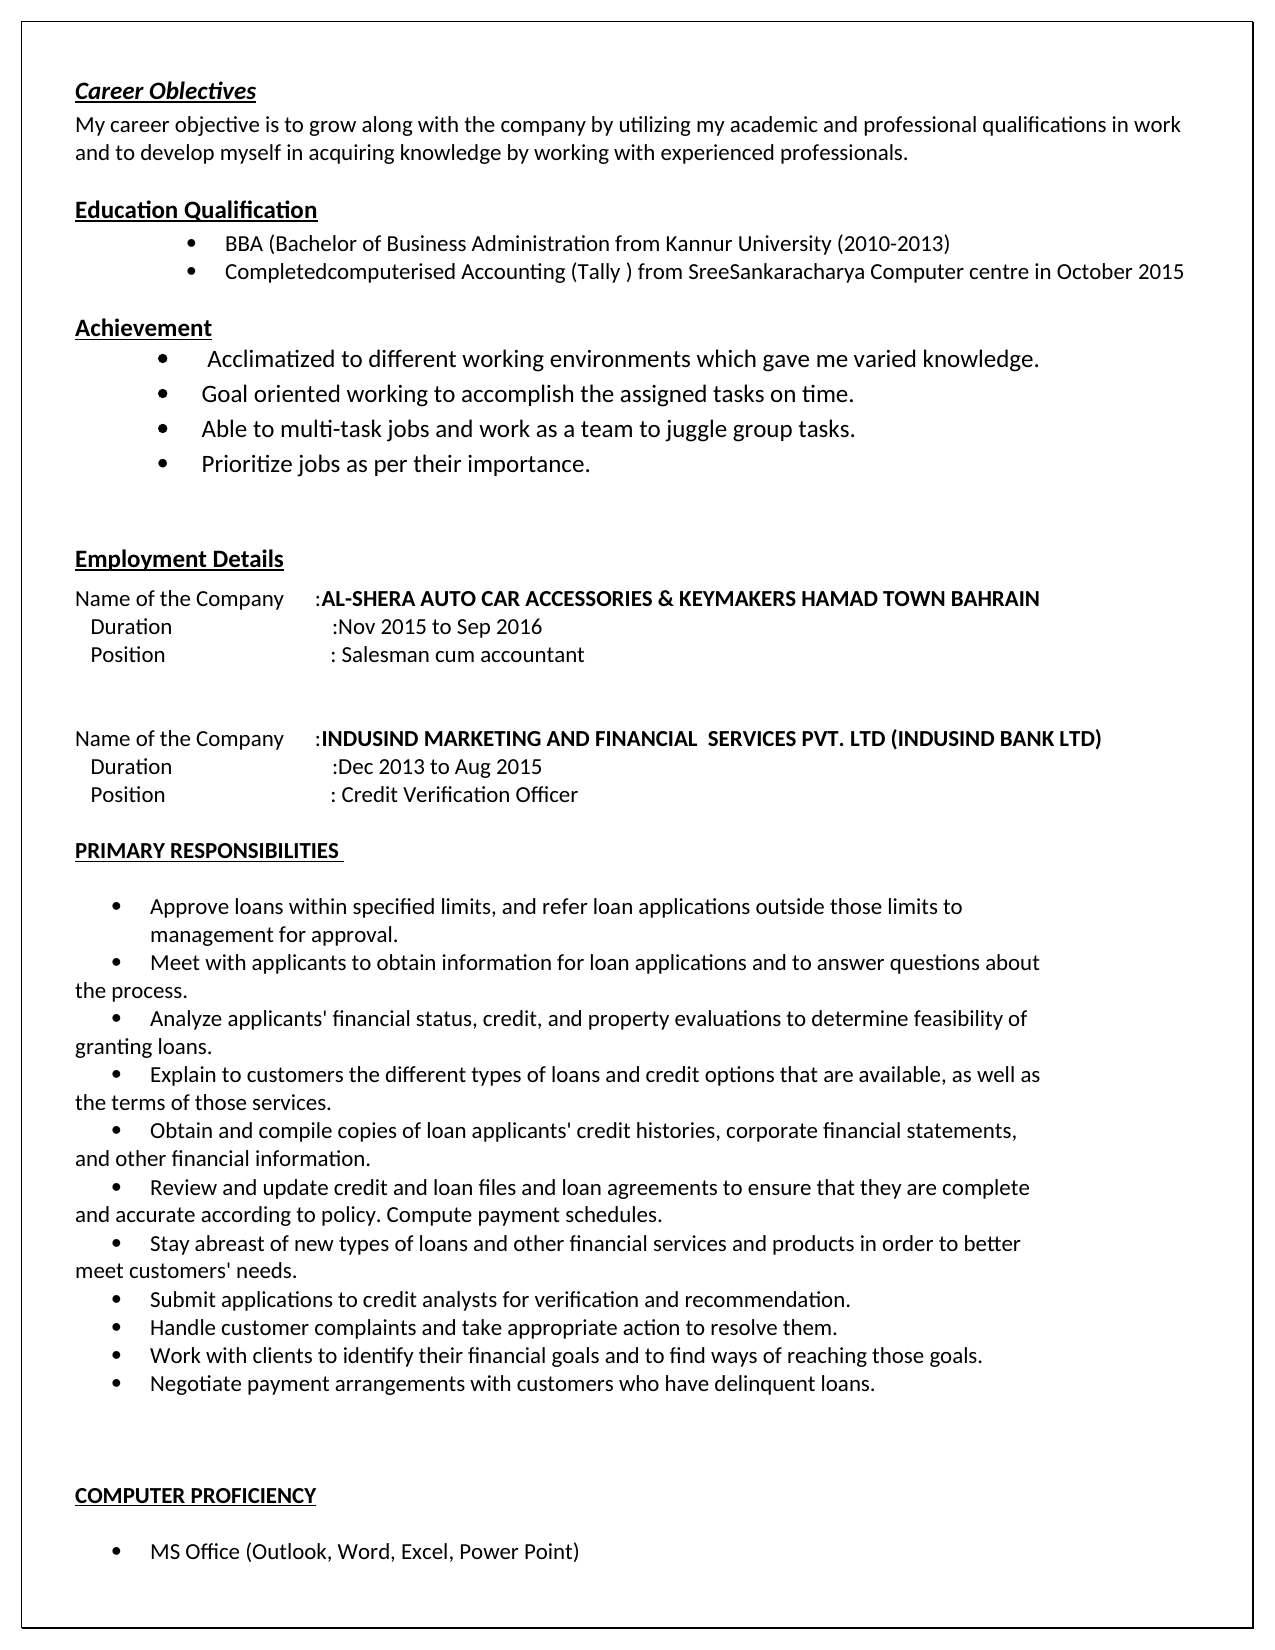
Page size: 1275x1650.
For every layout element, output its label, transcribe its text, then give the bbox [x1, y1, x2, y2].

list Completedcomputerised Accounting (Tally ) from SreeSankaracharya Computer centre in October 2015 [187, 257, 1199, 285]
text Position : Credit Verification Officer [75, 780, 1199, 808]
text Career Oblectives [75, 75, 1199, 106]
list MS Office (Outlook, Word, Excel, Power Point) [112, 1537, 1199, 1565]
text the process. [75, 976, 1199, 1004]
text the terms of those services. [75, 1088, 1199, 1117]
subtitle Employment Details [75, 543, 1199, 573]
text Education Qualification [75, 194, 1199, 224]
text and accurate according to policy. Compute payment schedules. [75, 1201, 1199, 1229]
list Prioritize jobs as per their importance. [158, 448, 1199, 478]
list Work with clients to identify their financial goals and to find ways of reaching those goals. [112, 1341, 1199, 1369]
list Approve loans within specified limits, and refer loan applications outside those limits to [112, 892, 1199, 920]
text Duration :Nov 2015 to Sep 2016 [75, 612, 1199, 640]
list Negotiate payment arrangements with customers who have delinquent loans. [112, 1369, 1199, 1397]
list Goal oriented working to accomplish the assigned tasks on time. [158, 378, 1199, 408]
subtitle Name of the Company :INDUSIND MARKETING AND FINANCIAL SERVICES PVT. LTD (INDUSIND BANK LTD) [75, 724, 1199, 752]
list BBA (Bachelor of Business Administration from Kannur University (2010-2013) [187, 229, 1199, 257]
list Meet with applicants to obtain information for loan applications and to answer questions about [112, 948, 1199, 976]
list Stay abreast of new types of loans and other financial services and products in order to better [112, 1229, 1199, 1257]
text granting loans. [75, 1032, 1199, 1061]
list Explain to customers the different types of loans and credit options that are available, as well as [112, 1061, 1199, 1088]
list Able to multi-task jobs and work as a team to juggle group tasks. [158, 413, 1199, 443]
list Acclimatized to different working environments which gave me varied knowledge. [158, 343, 1199, 373]
list Analyze applicants' financial status, credit, and property evaluations to determine feasibility of [112, 1004, 1199, 1032]
list Obtain and compile copies of loan applicants' credit histories, corporate financial statements, [112, 1117, 1199, 1144]
list Submit applications to credit analysts for verification and recommendation. [112, 1285, 1199, 1313]
text Position : Salesman cum accountant [75, 640, 1199, 668]
text My career objective is to grow along with the company by utilizing my academic and professional qualifications in work and to develop myself in acquiring knowledge by working with experienced professionals. [75, 110, 1199, 166]
text Duration :Dec 2013 to Aug 2015 [75, 752, 1199, 780]
subtitle Name of the Company :AL-SHERA AUTO CAR ACCESSORIES & KEYMAKERS HAMAD TOWN BAHRAIN [75, 584, 1199, 612]
text PRIMARY RESPONSIBILITIES [75, 836, 1199, 864]
list Handle customer complaints and take appropriate action to resolve them. [112, 1313, 1199, 1341]
text management for approval. [150, 920, 1199, 948]
text Achievement [75, 313, 1199, 343]
text meet customers' needs. [75, 1257, 1199, 1285]
text COMPUTER PROFICIENCY [75, 1481, 1199, 1509]
text and other financial information. [75, 1144, 1199, 1173]
list Review and update credit and loan files and loan agreements to ensure that they are complete [112, 1173, 1199, 1201]
